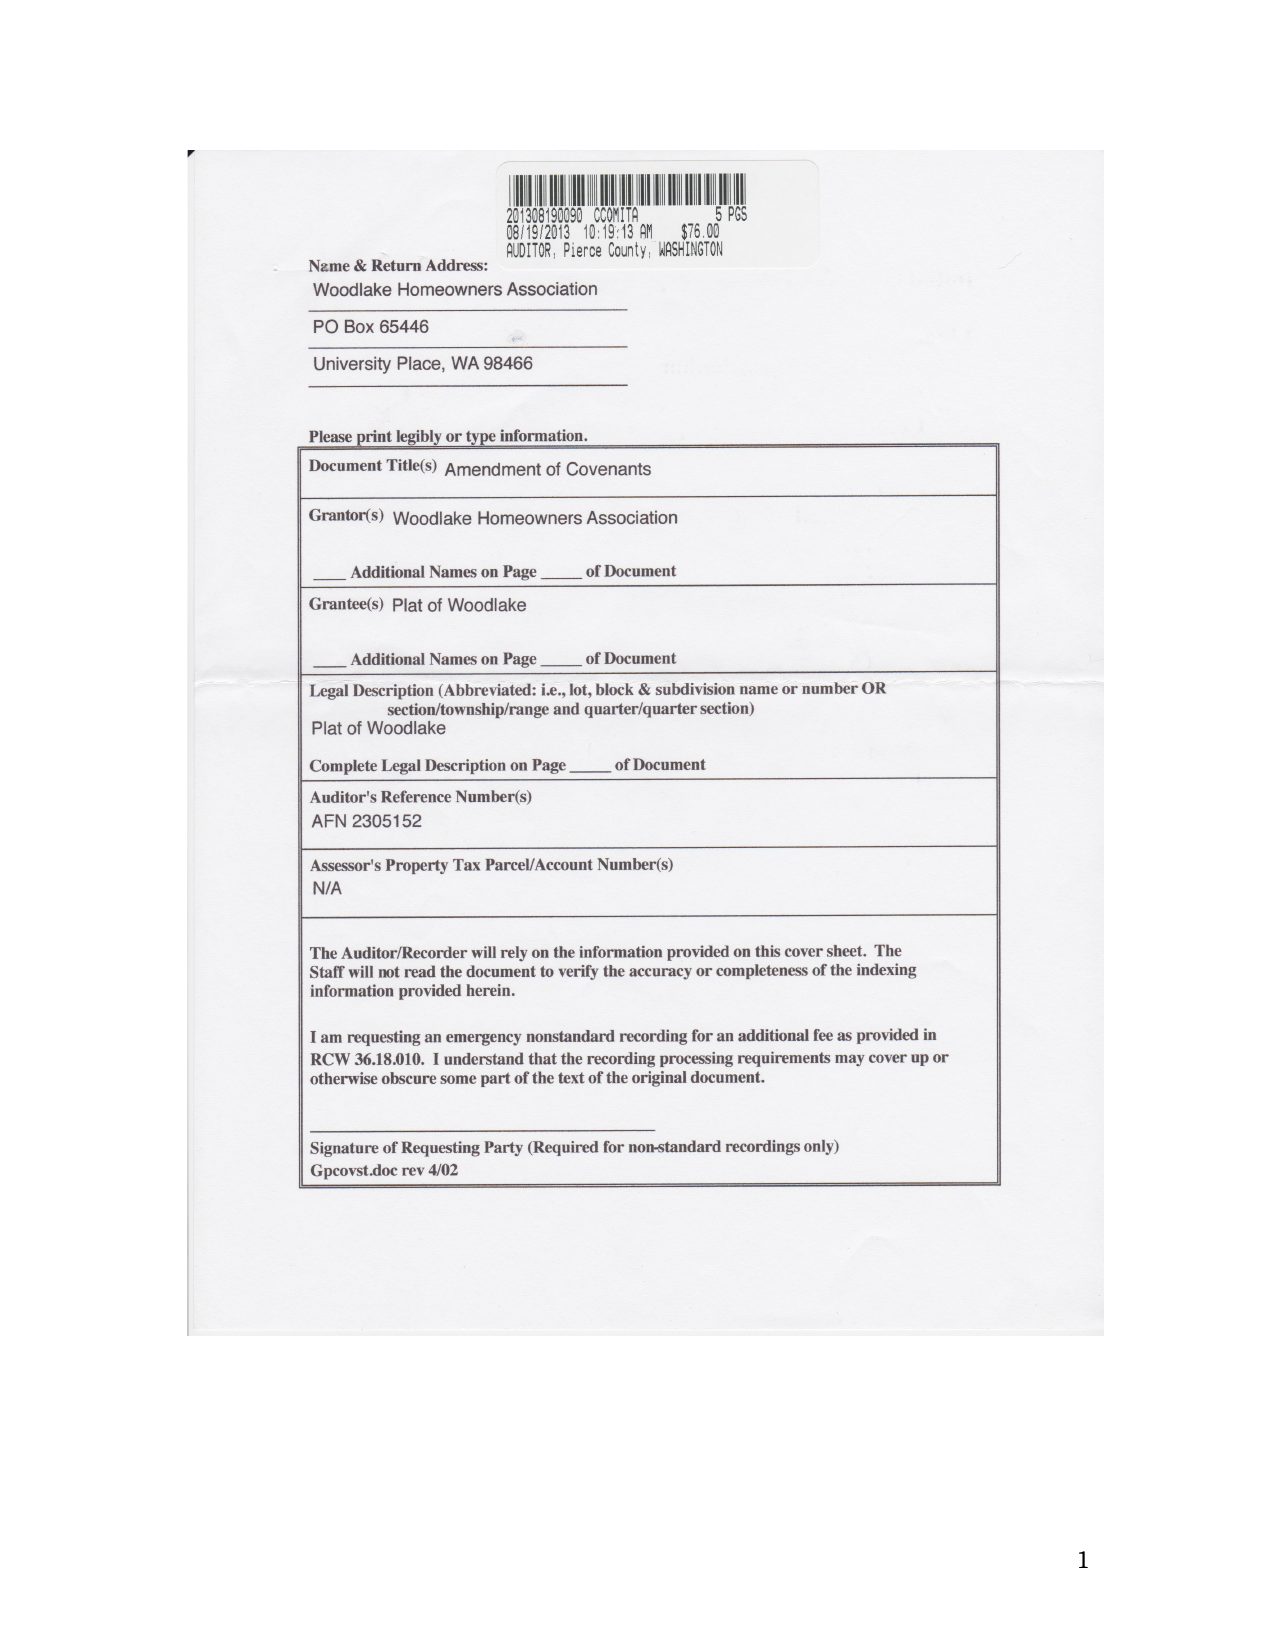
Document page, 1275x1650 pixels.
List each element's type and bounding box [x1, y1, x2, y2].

picture [187, 150, 1104, 1336]
